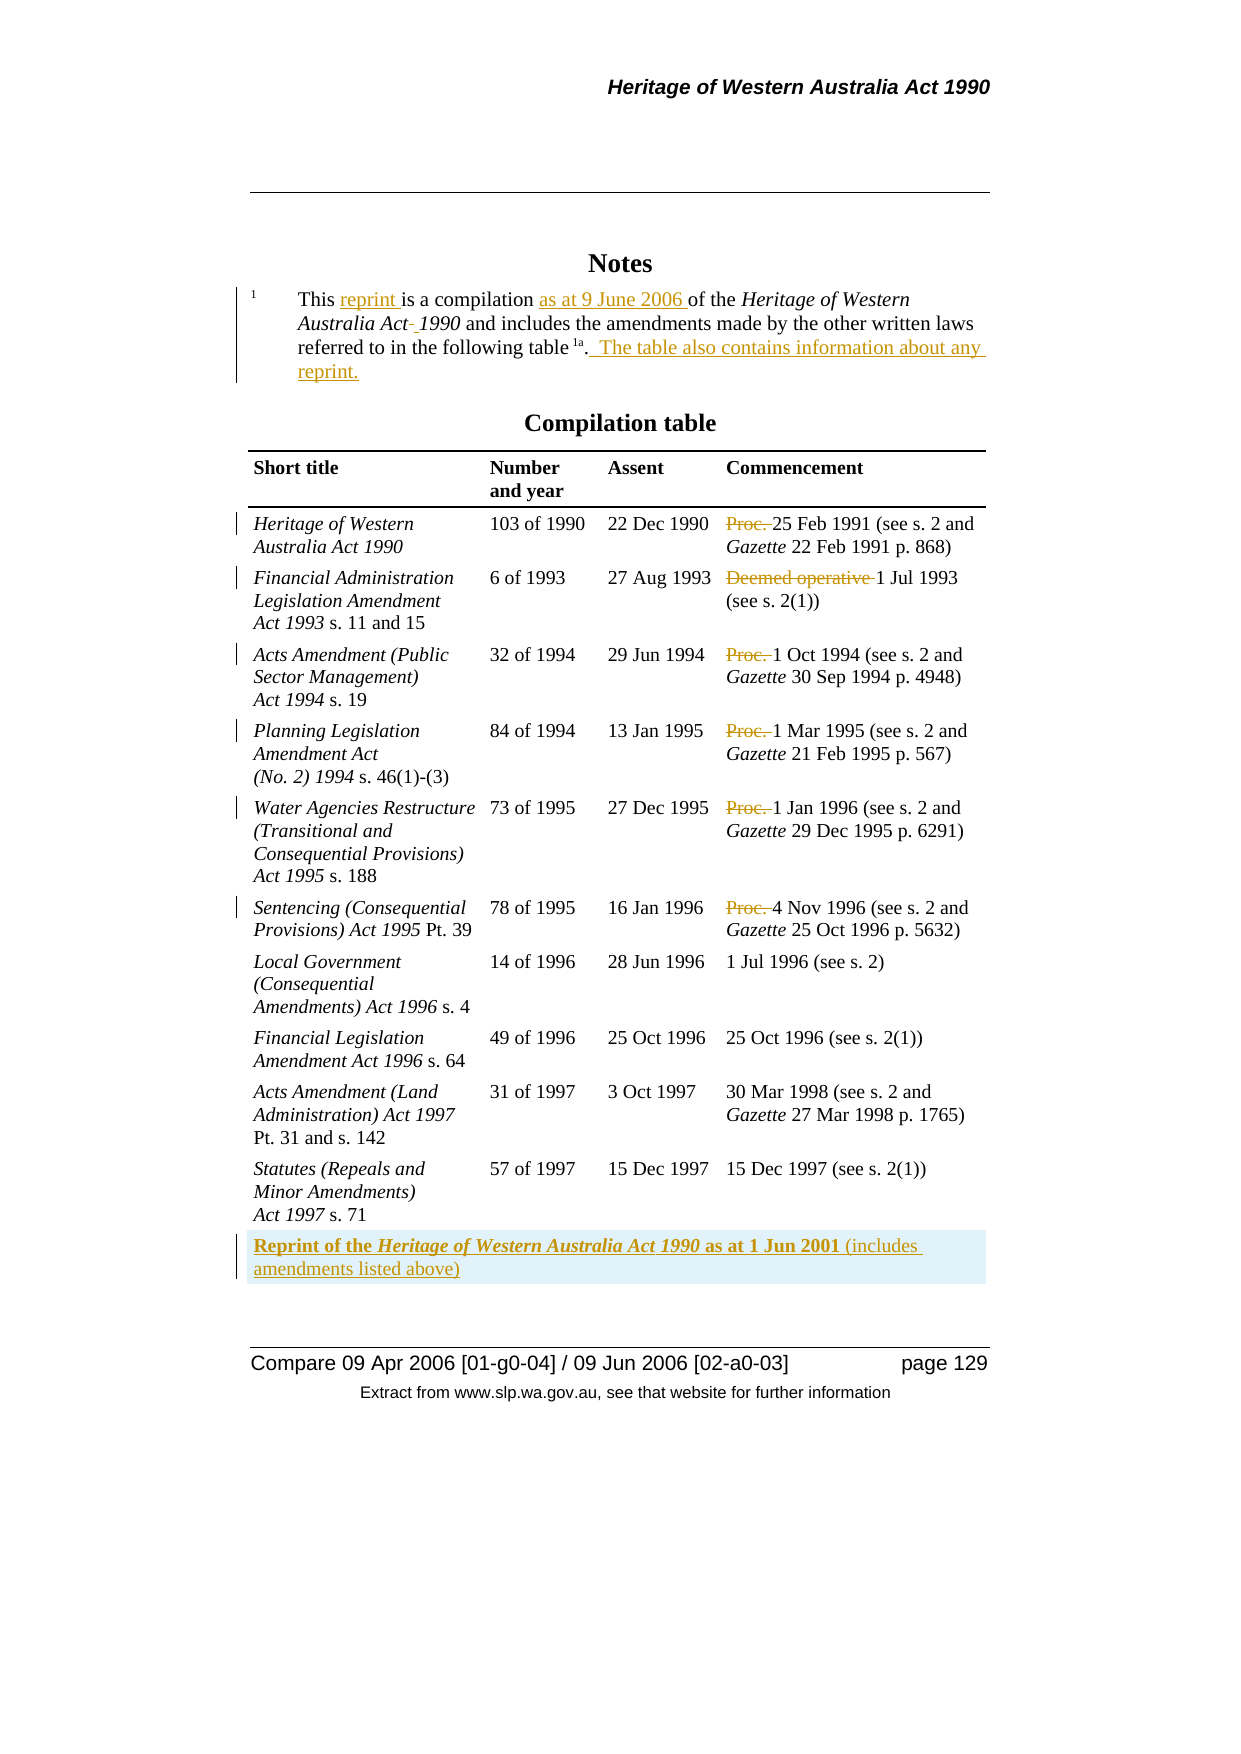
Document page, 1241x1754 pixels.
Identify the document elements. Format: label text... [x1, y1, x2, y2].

table_cell 3 Oct 1997 [602, 1076, 720, 1153]
table_cell 27 Dec 1995 [602, 792, 720, 891]
table_cell 25 Oct 1996 (see s. 2(1)) [720, 1022, 986, 1076]
table_cell 84 of 1994 [484, 715, 602, 792]
table_cell 1 Jul 1993 (see s. 2(1)) [720, 562, 986, 638]
table_cell 32 of 1994 [484, 638, 602, 715]
table_cell 103 of 1990 [484, 508, 602, 562]
table_cell 15 Dec 1997 [602, 1153, 720, 1230]
table_cell Sentencing (Consequential Provisions) Act 1995 Pt. 39 [248, 891, 484, 945]
table_cell 57 of 1997 [484, 1153, 602, 1230]
table_cell Planning Legislation Amendment Act (No. 2) 1994 s. 46(1)-(3) [248, 715, 484, 792]
table_header Short title [248, 452, 484, 506]
table_cell 1 Mar 1995 (see s. 2 and Gazette 21 Feb 1995 p. 567) [720, 715, 986, 792]
table_cell 22 Dec 1990 [602, 508, 720, 562]
table_cell 28 Jun 1996 [602, 945, 720, 1022]
table_cell 31 of 1997 [484, 1076, 602, 1153]
table_cell 1 Oct 1994 (see s. 2 and Gazette 30 Sep 1994 p. 4948) [720, 638, 986, 715]
table_cell 1 Jan 1996 (see s. 2 and Gazette 29 Dec 1995 p. 6291) [720, 792, 986, 891]
text 1 This is a compilation of the Heritage of Western Australia Act1990 and includes the amendments made by the other written laws referred to in the following table 1a. [250, 287, 990, 383]
table_header Number and year [484, 452, 602, 506]
table_cell Water Agencies Restructure (Transitional and Consequential Provisions) Act 1995 s. 188 [248, 792, 484, 891]
table_cell Heritage of Western Australia Act 1990 [248, 508, 484, 562]
subtitle Notes [250, 247, 990, 279]
table_cell 1 Jul 1996 (see s. 2) [720, 945, 986, 1022]
table_cell 13 Jan 1995 [602, 715, 720, 792]
table_cell 14 of 1996 [484, 945, 602, 1022]
table_cell Acts Amendment (Public Sector Management) Act 1994 s. 19 [248, 638, 484, 715]
table_cell 16 Jan 1996 [602, 891, 720, 945]
table_cell 78 of 1995 [484, 891, 602, 945]
subtitle Compilation table [250, 408, 990, 437]
table_cell Acts Amendment (Land Administration) Act 1997 Pt. 31 and s. 142 [248, 1076, 484, 1153]
table_cell 30 Mar 1998 (see s. 2 and Gazette 27 Mar 1998 p. 1765) [720, 1076, 986, 1153]
table_cell 73 of 1995 [484, 792, 602, 891]
table_cell 4 Nov 1996 (see s. 2 and Gazette 25 Oct 1996 p. 5632) [720, 891, 986, 945]
table_header Assent [602, 452, 720, 506]
table_cell 25 Feb 1991 (see s. 2 and Gazette 22 Feb 1991 p. 868) [720, 508, 986, 562]
table_cell 27 Aug 1993 [602, 562, 720, 638]
table_cell 25 Oct 1996 [602, 1022, 720, 1076]
table_cell Local Government (Consequential Amendments) Act 1996 s. 4 [248, 945, 484, 1022]
table_header Commencement [720, 452, 986, 506]
table_cell Statutes (Repeals and Minor Amendments) Act 1997 s. 71 [248, 1153, 484, 1230]
table_cell Financial Legislation Amendment Act 1996 s. 64 [248, 1022, 484, 1076]
table_cell 6 of 1993 [484, 562, 602, 638]
table_cell 15 Dec 1997 (see s. 2(1)) [720, 1153, 986, 1230]
table_cell Financial Administration Legislation Amendment Act 1993 s. 11 and 15 [248, 562, 484, 638]
table_cell 29 Jun 1994 [602, 638, 720, 715]
table_cell 49 of 1996 [484, 1022, 602, 1076]
